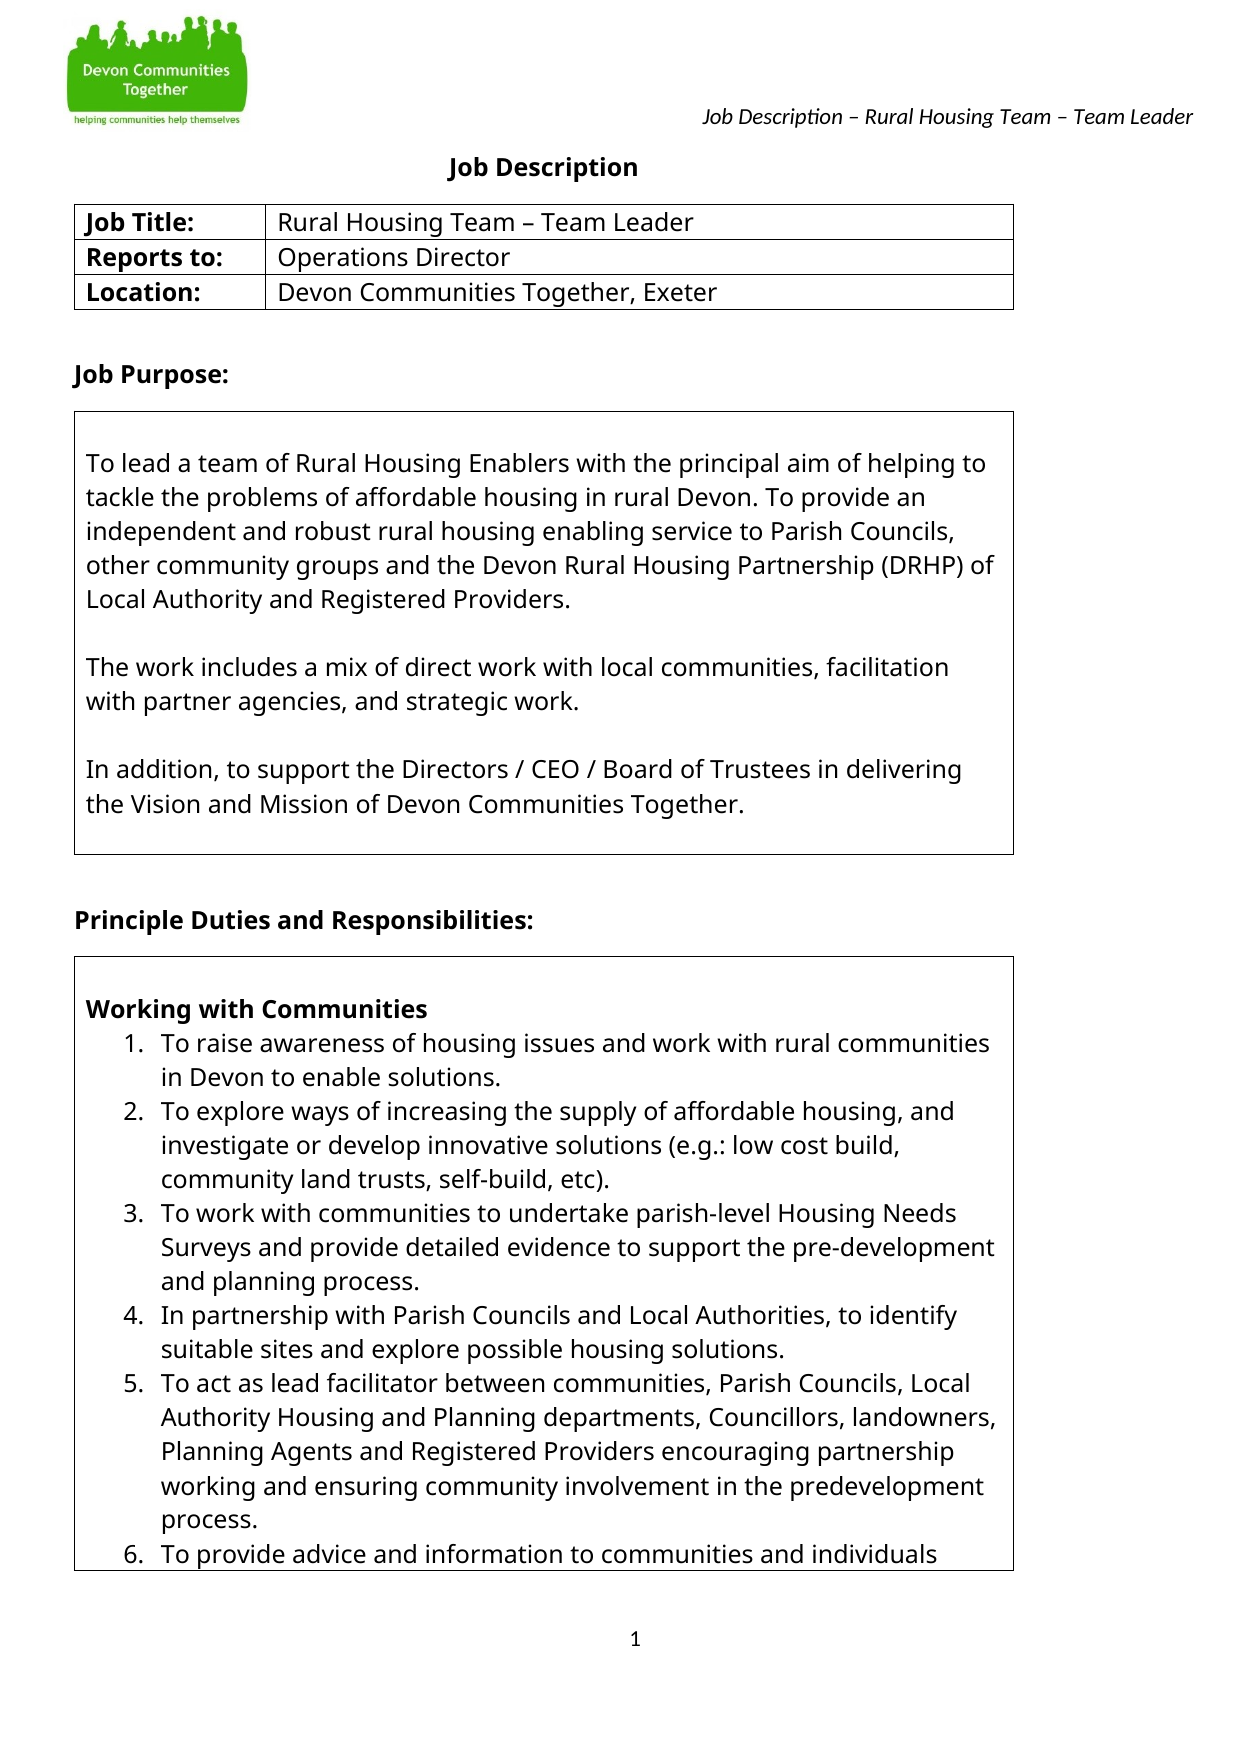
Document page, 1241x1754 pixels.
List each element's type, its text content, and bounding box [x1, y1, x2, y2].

table_cell Operations Director [266, 240, 1013, 274]
text Job Description [374, 150, 1196, 184]
table_cell Location: [75, 275, 265, 309]
picture [62, 9, 252, 132]
table_cell Devon Communities Together, Exeter [266, 275, 1013, 309]
text Principle Duties and Responsibilities: [74, 903, 1196, 937]
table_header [75, 957, 1013, 1570]
table_header Rural Housing Team – Team Leader [266, 205, 1013, 238]
table_header To lead a team of Rural Housing Enablers with the principal aim of helping to tackle the problems of affordable housing in rural Devon. To provide an independent and robust rural housing enabling service to Parish Councils, other community groups and the Devon Rural Housing Partnership (DRHP) of Local Authority and Registered Providers. The work includes a mix of direct work with local communities, facilitation with partner agencies, and strategic work. In addition, to support the Directors / CEO / Board of Trustees in delivering the Vision and Mission of Devon Communities Together. [75, 412, 1013, 854]
text Job Purpose: [74, 357, 1196, 391]
table_cell Reports to: [75, 240, 265, 274]
table_header Job Title: [75, 205, 265, 238]
